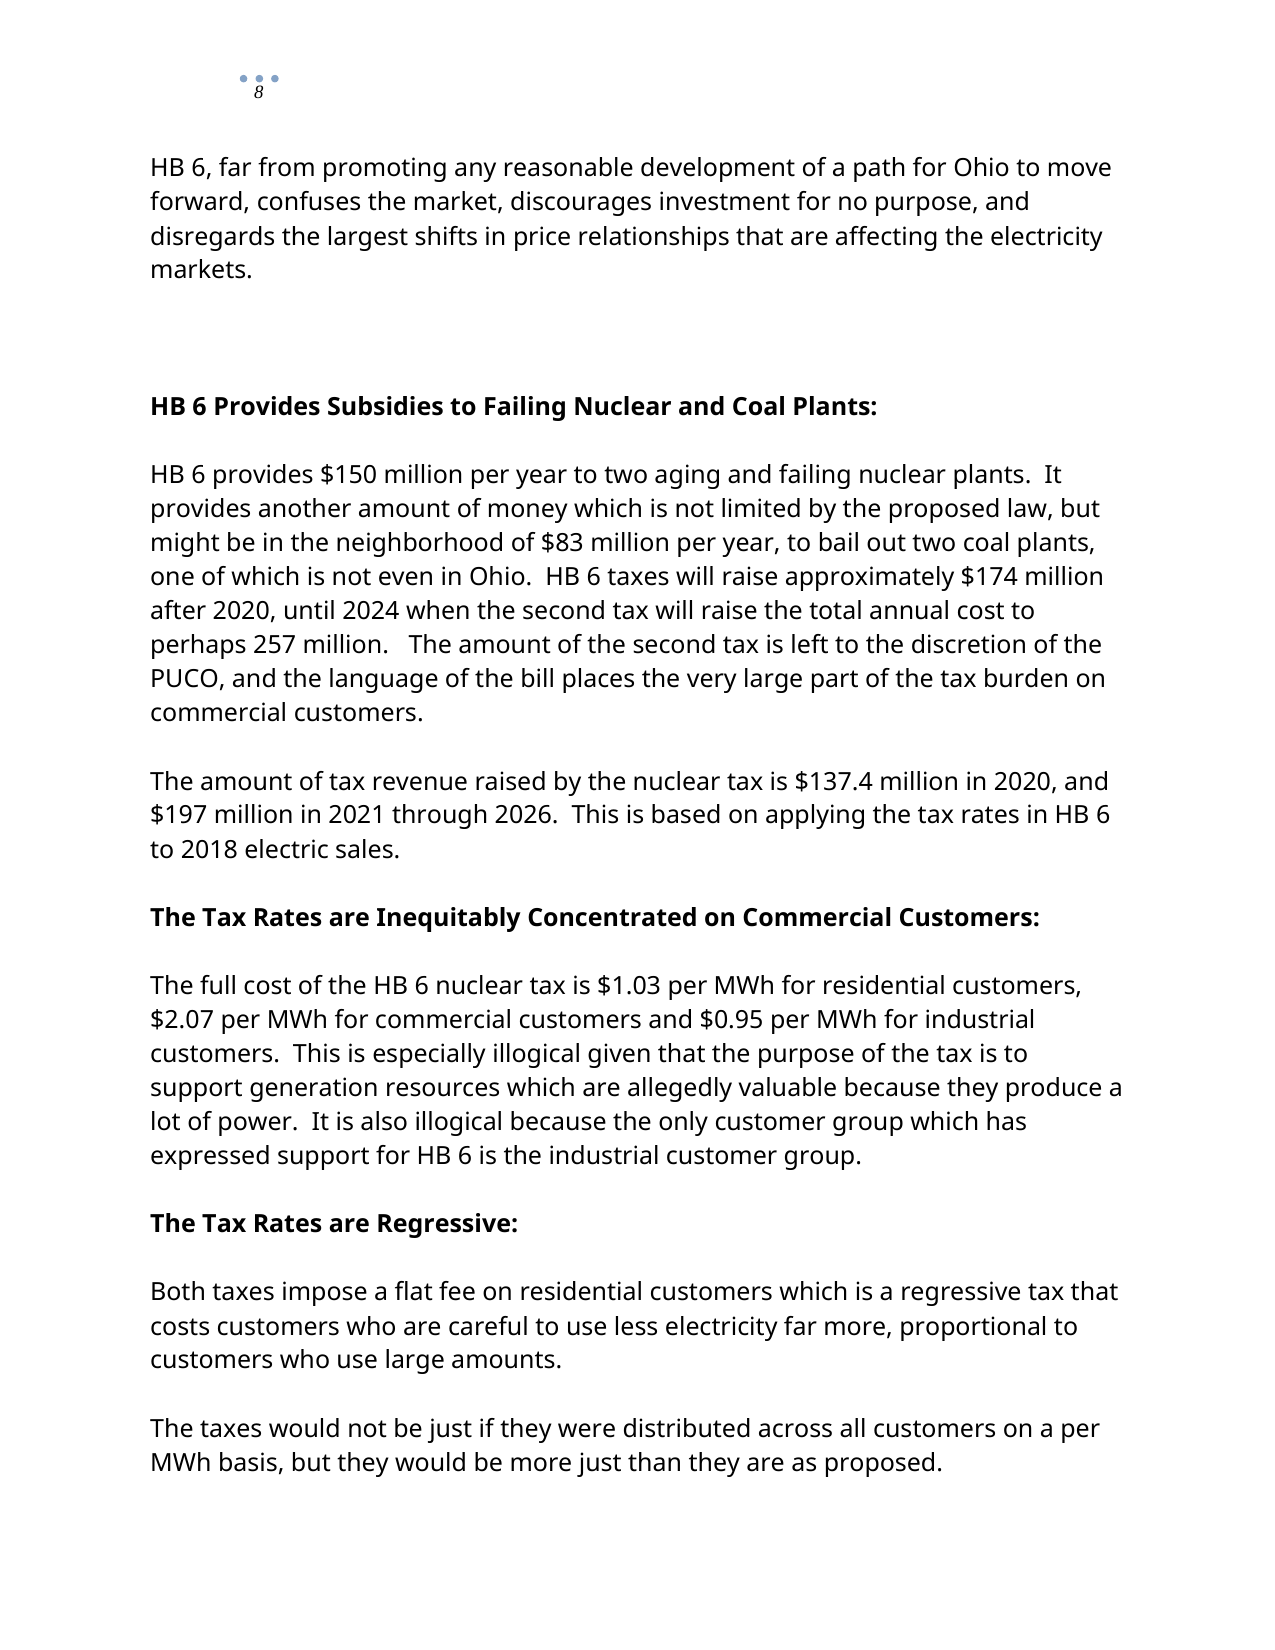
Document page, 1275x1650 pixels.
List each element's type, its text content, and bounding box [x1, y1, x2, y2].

text The full cost of the HB 6 nuclear tax is $1.03 per MWh for residential customers, $2.07 per MWh for commercial customers and $0.95 per MWh for industrial customers. This is especially illogical given that the purpose of the tax is to support generation resources which are allegedly valuable because they produce a lot of power. It is also illogical because the only customer group which has expressed support for HB 6 is the industrial customer group. [150, 967, 1125, 1172]
text HB 6 provides $150 million per year to two aging and failing nuclear plants. It provides another amount of money which is not limited by the proposed law, but might be in the neighborhood of $83 million per year, to bail out two coal plants, one of which is not even in Ohio. HB 6 taxes will raise approximately $174 million after 2020, until 2024 when the second tax will raise the total annual cost to perhaps 257 million. The amount of the second tax is left to the discretion of the PUCO, and the language of the bill places the very large part of the tax burden on commercial customers. [150, 457, 1125, 729]
text Both taxes impose a flat fee on residential customers which is a regressive tax that costs customers who are careful to use less electricity far more, proportional to customers who use large amounts. [150, 1274, 1125, 1376]
text HB 6 Provides Subsidies to Failing Nuclear and Coal Plants: [150, 388, 1125, 422]
text The amount of tax revenue raised by the nuclear tax is $137.4 million in 2020, and $197 million in 2021 through 2026. This is based on applying the tax rates in HB 6 to 2018 electric sales. [150, 763, 1125, 865]
text The taxes would not be just if they were distributed across all customers on a per MWh basis, but they would be more just than they are as proposed. [150, 1410, 1125, 1478]
text HB 6, far from promoting any reasonable development of a path for Ohio to move forward, confuses the market, discourages investment for no purpose, and disregards the largest shifts in price relationships that are affecting the electricity markets. [150, 150, 1125, 286]
text The Tax Rates are Inequitably Concentrated on Commercial Customers: [150, 899, 1125, 933]
text The Tax Rates are Regressive: [150, 1206, 1125, 1240]
